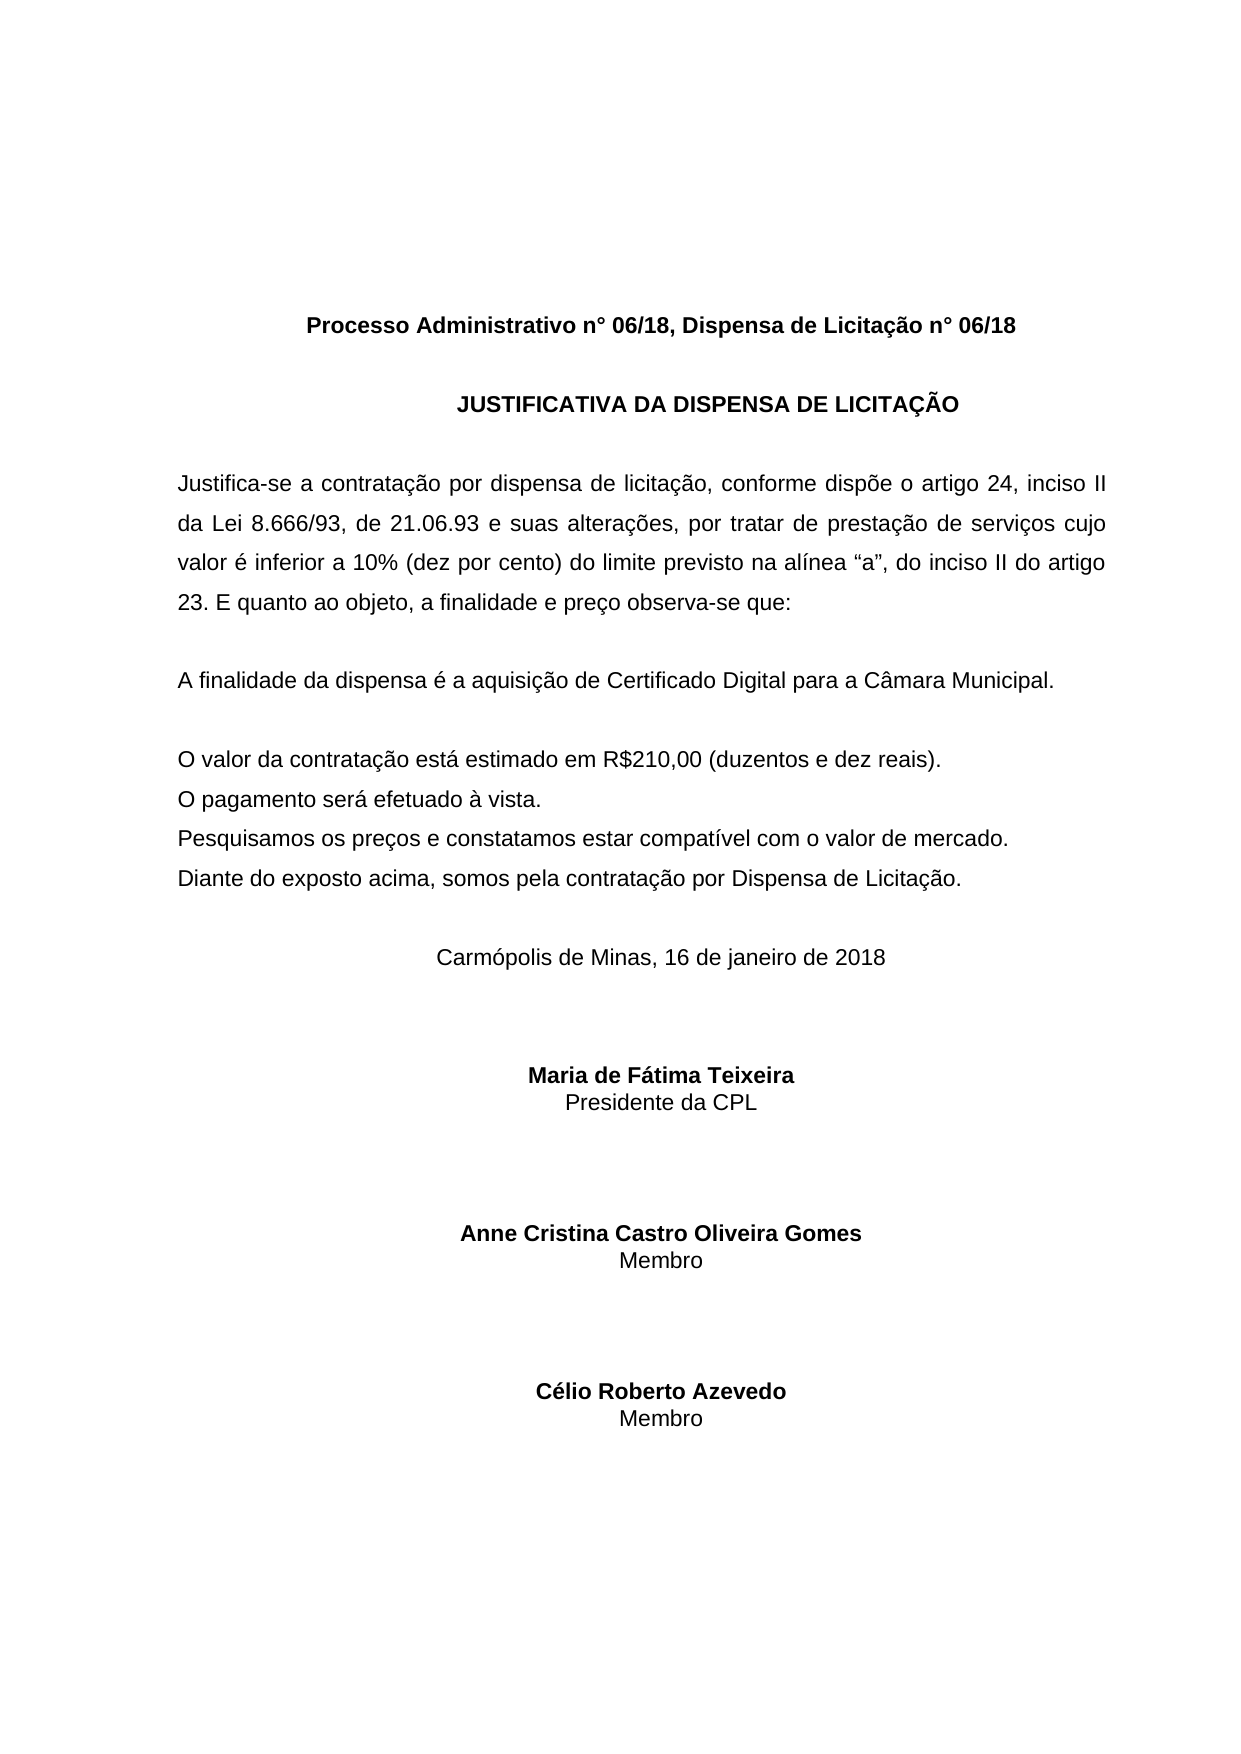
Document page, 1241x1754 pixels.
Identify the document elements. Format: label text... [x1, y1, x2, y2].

list Carmópolis de Minas, 16 de janeiro de 2018 [177, 944, 1145, 970]
list Processo Administrativo n° 06/18, Dispensa de Licitação n° 06/18 [177, 312, 1145, 338]
text O valor da contratação está estimado em R$210,00 (duzentos e dez reais). [177, 746, 1106, 773]
list Membro [177, 1405, 1145, 1431]
list Diante do exposto acima, somos pela contratação por Dispensa de Licitação. [177, 865, 1145, 891]
list Anne Cristina Castro Oliveira Gomes [177, 1220, 1145, 1247]
text A finalidade da dispensa é a aquisição de Certificado Digital para a Câmara Municipal. [177, 667, 1107, 694]
list Célio Roberto Azevedo [177, 1378, 1145, 1405]
list Presidente da CPL [177, 1088, 1145, 1115]
list Membro [177, 1247, 1145, 1273]
list Maria de Fátima Teixeira [177, 1062, 1145, 1088]
text O pagamento será efetuado à vista. [177, 786, 1137, 812]
list Justifica-se a contratação por dispensa de licitação, conforme dispõe o artigo 24, inciso II da Lei 8.666/93, de 21.06.93 e suas alterações, por tratar de prestação de serviços cujo valor é inferior a 10% (dez por cento) do limite previsto na alínea “a”, do inciso II do artigo 23. E quanto ao objeto, a finalidade e preço observa-se que: [177, 470, 1107, 615]
list Pesquisamos os preços e constatamos estar compatível com o valor de mercado. [177, 825, 1137, 852]
list JUSTIFICATIVA DA DISPENSA DE LICITAÇÃO [265, 391, 1145, 417]
